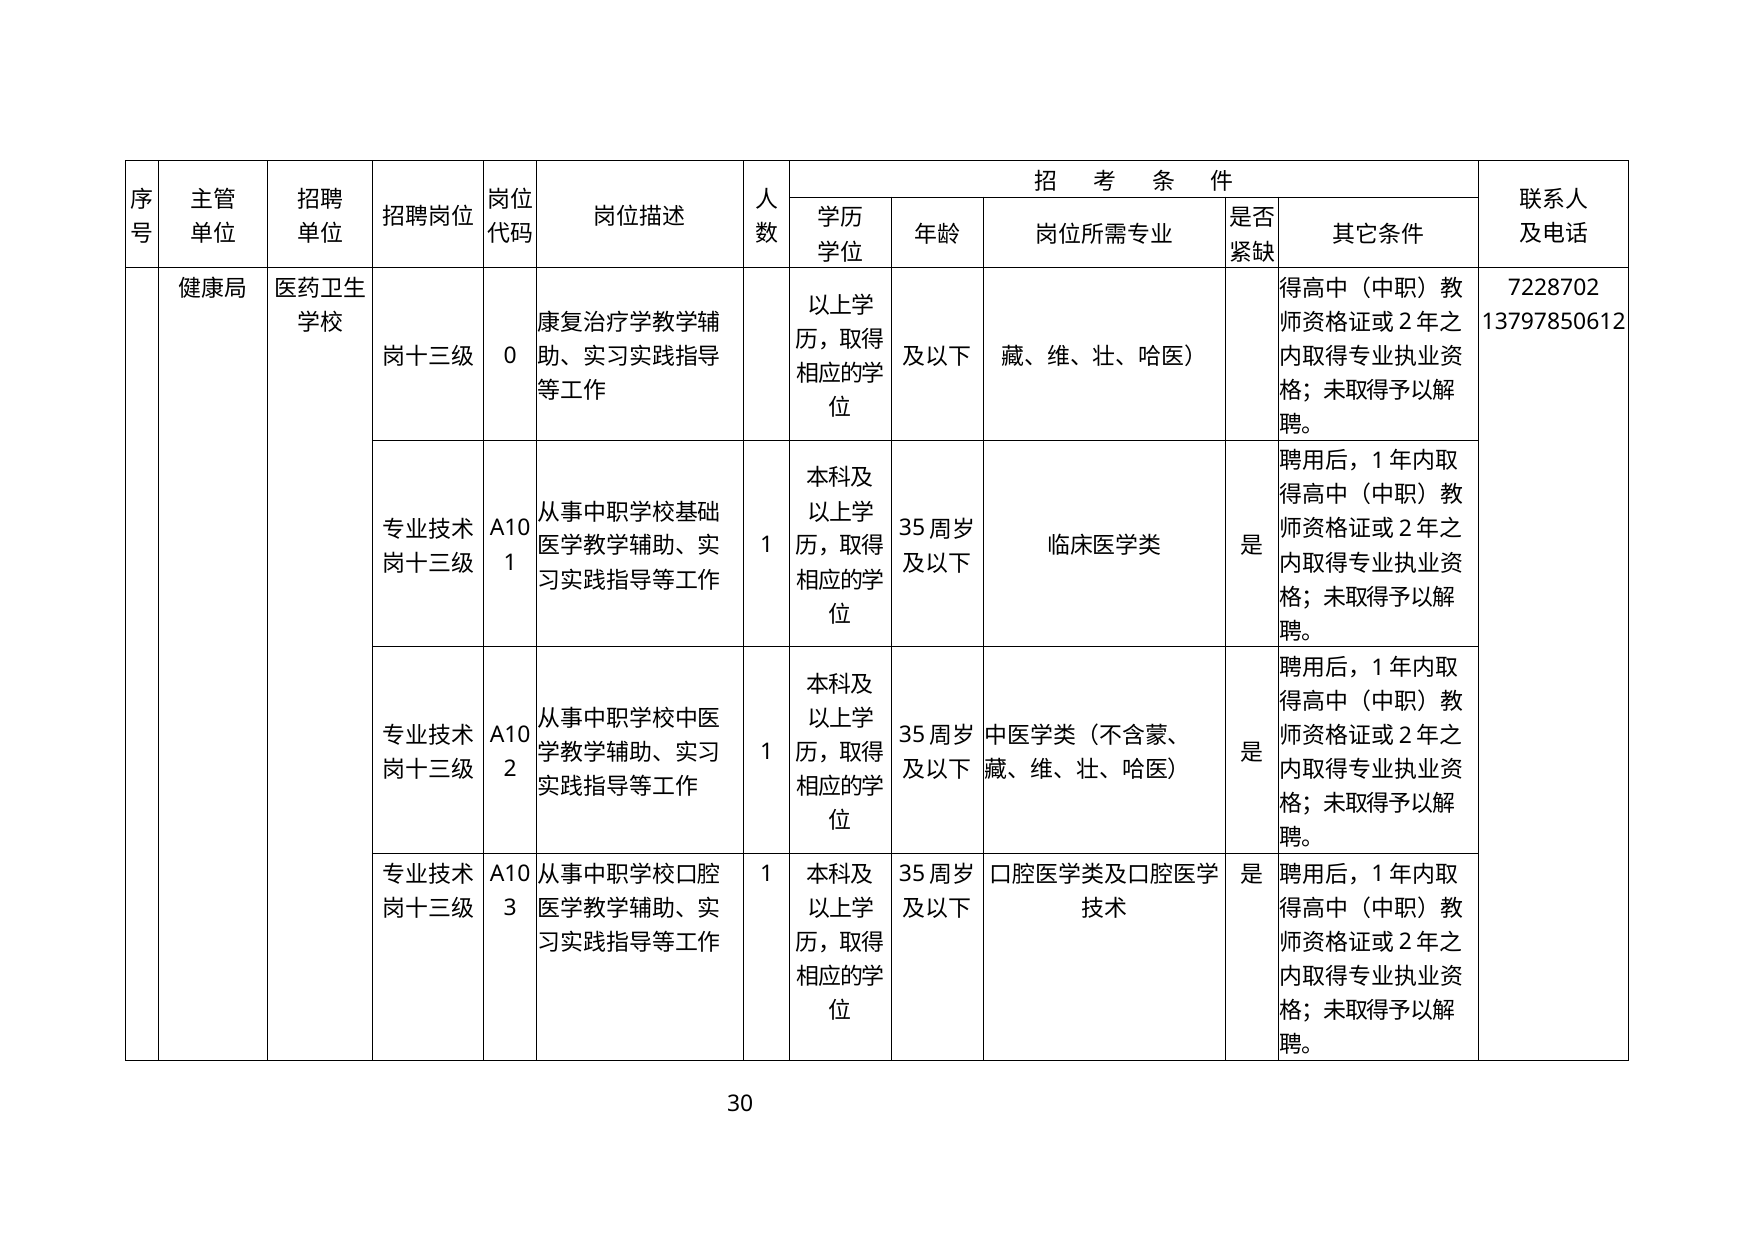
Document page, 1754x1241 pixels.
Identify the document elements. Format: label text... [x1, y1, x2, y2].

table_cell 专业技术岗十三级 [373, 441, 483, 646]
table_cell A100 [484, 268, 536, 439]
table_cell 是 [1226, 268, 1278, 439]
table_cell 本科及 以上学历，取得相应的学位 [790, 647, 891, 853]
table_cell 从事中职学校基础医学教学辅助、实习实践指导等工作 [537, 441, 743, 646]
table_cell 1 [744, 647, 789, 853]
table_cell 十堰市 医药卫生学校 [268, 268, 372, 1059]
table_header 主管 单位 [159, 161, 267, 267]
table_header 联系人 及电话 [1479, 161, 1628, 267]
table_header 招聘岗位 [373, 161, 483, 267]
table_cell 从事中职学校中医学教学辅助、实习实践指导等工作 [537, 647, 743, 853]
table_cell 其它条件 [1279, 198, 1478, 267]
table_cell 董永飞 7228702 13797850612 [1479, 268, 1628, 1059]
table_cell 35周岁及以下 [892, 268, 983, 439]
table_cell 1 [744, 854, 789, 1059]
table_header 岗位描述 [537, 161, 743, 267]
table_cell 聘用后，1年内取得高中（中职）教师资格证或2年之内取得专业执业资格；未取得予以解聘。 [1279, 441, 1478, 646]
table_cell 35周岁及以下 [892, 854, 983, 1059]
table_cell 35周岁及以下 [892, 441, 983, 646]
table_cell A102 [484, 647, 536, 853]
table_header 岗位 代码 [484, 161, 536, 267]
table_cell 1 [744, 268, 789, 439]
table_cell 是 [1226, 854, 1278, 1059]
table_cell 中医学类（不含蒙、藏、维、壮、哈医） [984, 647, 1225, 853]
table_cell 35周岁及以下 [892, 647, 983, 853]
table_header 序号 [126, 161, 158, 267]
table_cell 1 [744, 441, 789, 646]
table_cell 口腔医学类及口腔医学技术 [984, 854, 1225, 1059]
table_cell 专业技术岗十三级 [373, 854, 483, 1059]
table_header 招 考 条 件 [790, 161, 1478, 197]
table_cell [1279, 854, 1478, 1059]
table_cell 从事中职学校口腔医学教学辅助、实习实践指导等工作 [537, 854, 743, 1059]
table_cell 16 [126, 268, 158, 1059]
table_header 招聘 单位 [268, 161, 372, 267]
table_cell A103 [484, 854, 536, 1059]
table_cell 岗位所需专业 [984, 198, 1225, 267]
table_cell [1279, 268, 1478, 439]
table_cell 本科及 以上学历，取得相应的学位 [790, 268, 891, 439]
table_cell 学历 学位 [790, 198, 891, 267]
table_cell 本科及 以上学历，取得相应的学位 [790, 854, 891, 1059]
table_cell 从事中职学校中医康复治疗学教学辅助、实习实践指导等工作 [537, 268, 743, 439]
table_cell 临床医学类 [984, 441, 1225, 646]
table_cell 是 [1226, 441, 1278, 646]
table_cell 是否紧缺 [1226, 198, 1278, 267]
table_cell 本科及 以上学历，取得相应的学位 [790, 441, 891, 646]
table_cell 聘用后，1年内取得高中（中职）教师资格证或2年之内取得专业执业资格；未取得予以解聘。 [1279, 647, 1478, 853]
table_cell 是 [1226, 647, 1278, 853]
table_cell 专业技术岗十三级 [373, 647, 483, 853]
table_cell 区卫生 健康局 [159, 268, 267, 1059]
table_header 人数 [744, 161, 789, 267]
table_cell 专业技术岗十三级 [373, 268, 483, 439]
table_cell 中医学类（不含蒙、藏、维、壮、哈医） [984, 268, 1225, 439]
table_cell 年龄 [892, 198, 983, 267]
table_cell A101 [484, 441, 536, 646]
